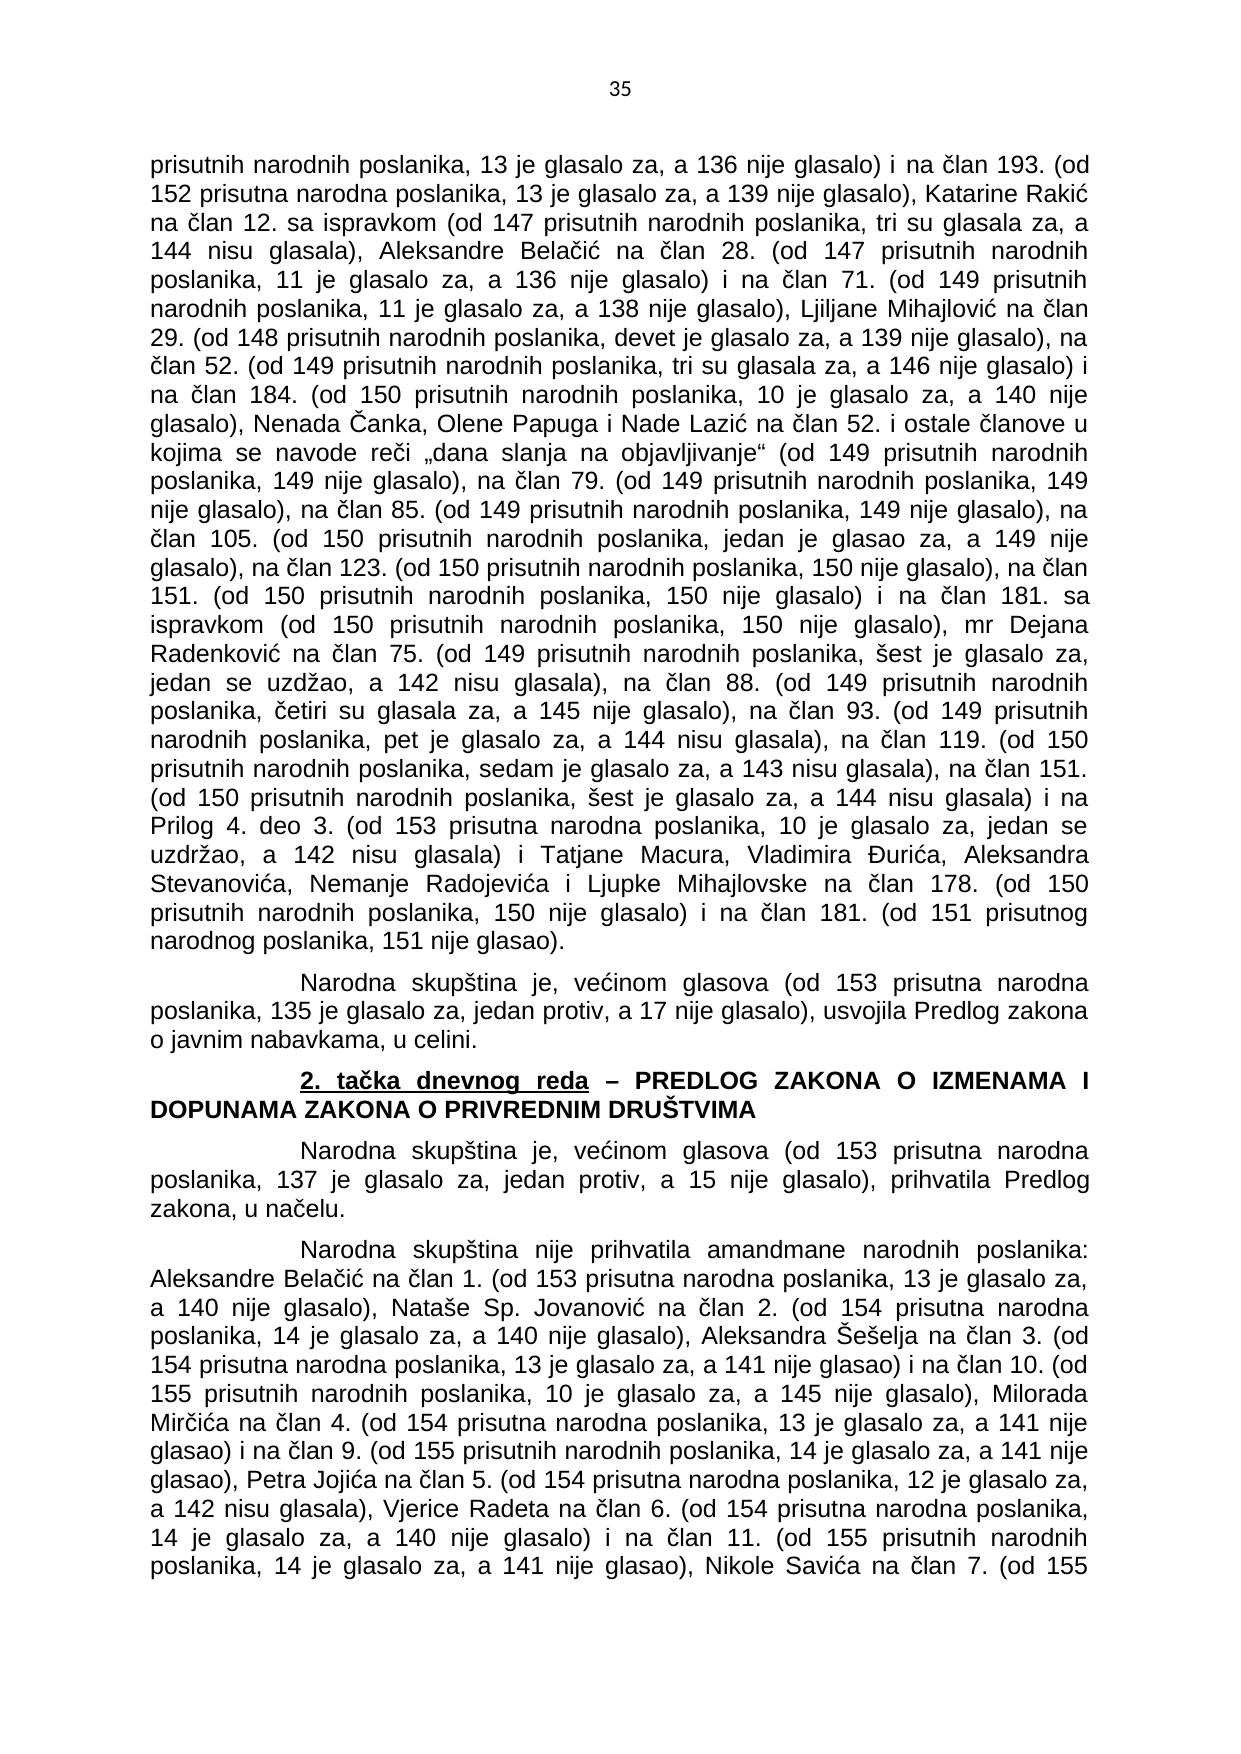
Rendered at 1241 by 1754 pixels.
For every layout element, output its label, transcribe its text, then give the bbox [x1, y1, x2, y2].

text 2. tačka dnevnog reda – PREDLOG ZAKONA O IZMENAMA I DOPUNAMA ZAKONA O PRIVREDNIM DRUŠTVIMA [150, 1066, 1090, 1124]
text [150, 150, 1090, 955]
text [150, 1235, 1090, 1580]
text Narodna skupština je, većinom glasova (od 153 prisutna narodna poslanika, 137 je glasalo za, jedan protiv, a 15 nije glasalo), prihvatila Predlog zakona, u načelu. [150, 1136, 1090, 1222]
text Narodna skupština je, većinom glasova (od 153 prisutna narodna poslanika, 135 je glasalo za, jedan protiv, a 17 nije glasalo), usvojila Predlog zakona o javnim nabavkama, u celini. [150, 967, 1090, 1054]
